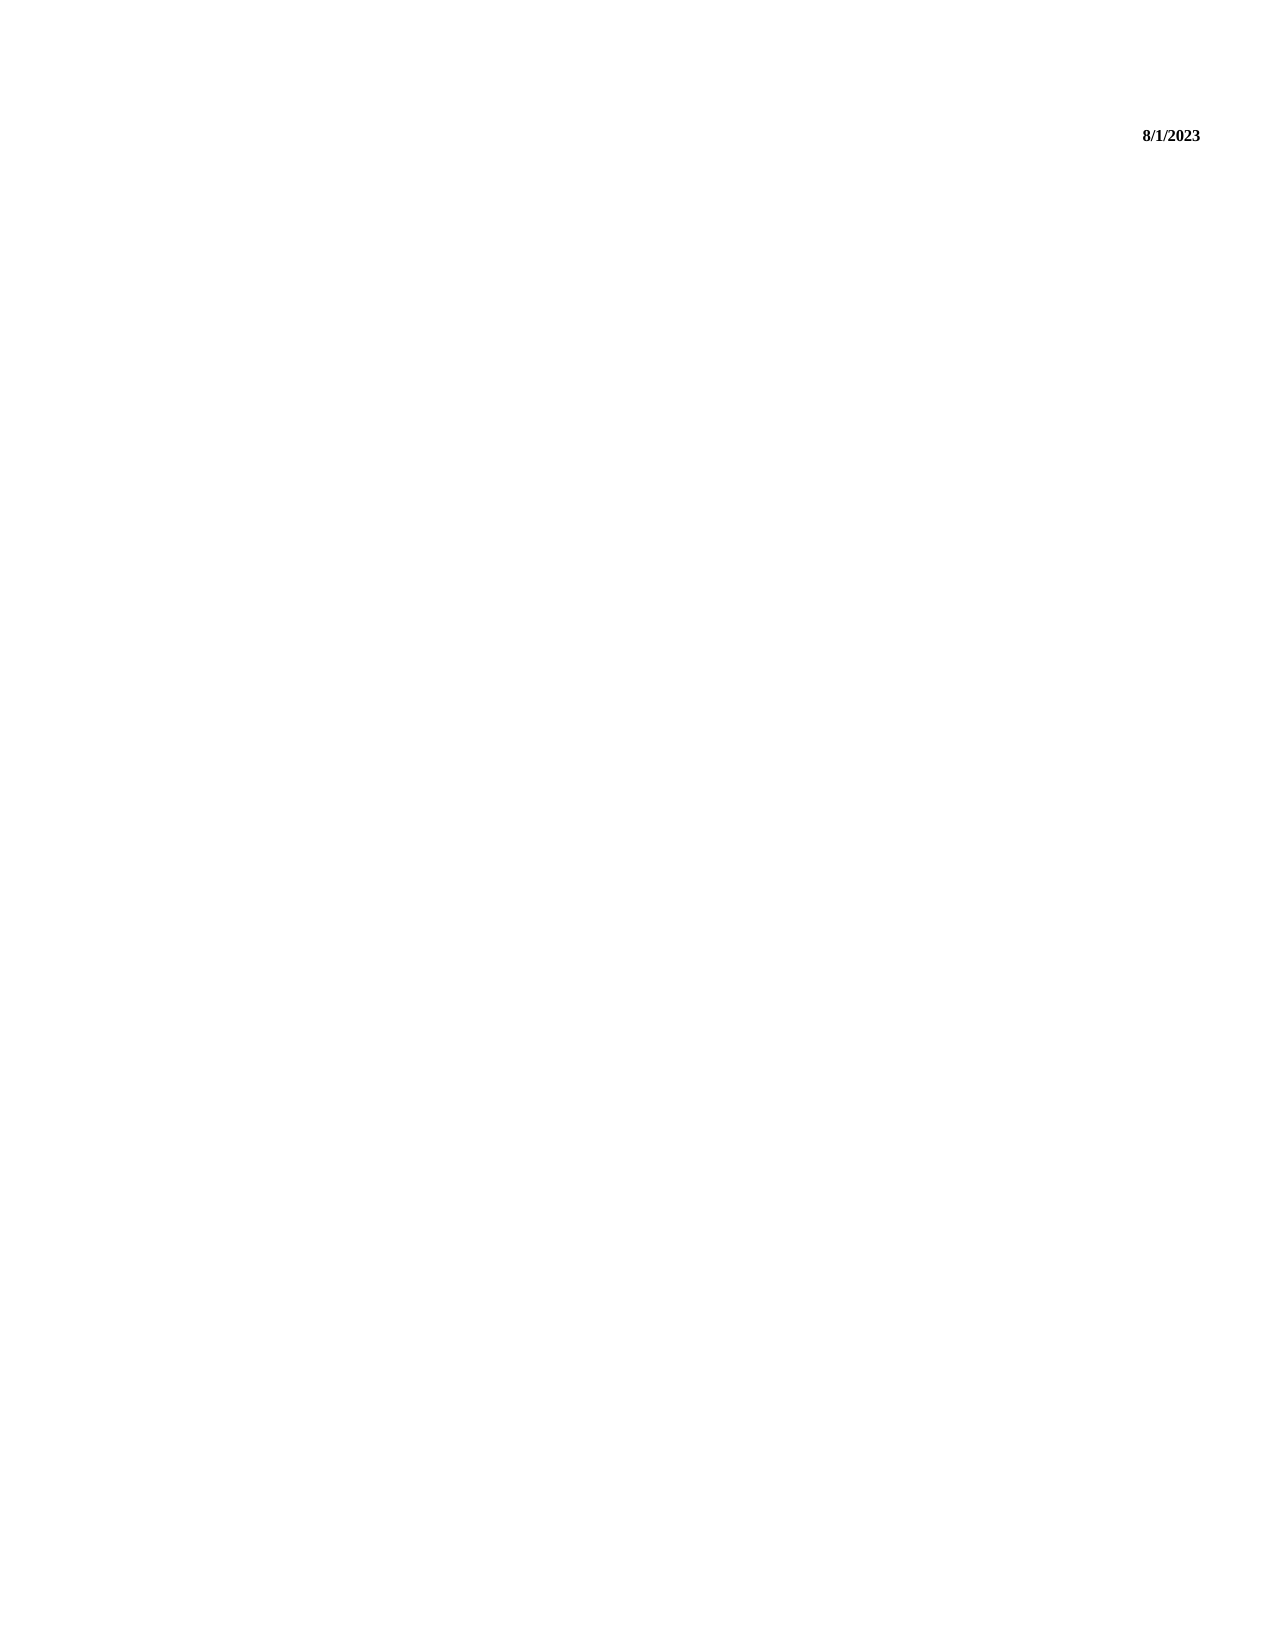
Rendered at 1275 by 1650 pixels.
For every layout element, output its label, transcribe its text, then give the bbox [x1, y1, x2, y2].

text 8/1/2023 [64, 126, 1200, 145]
